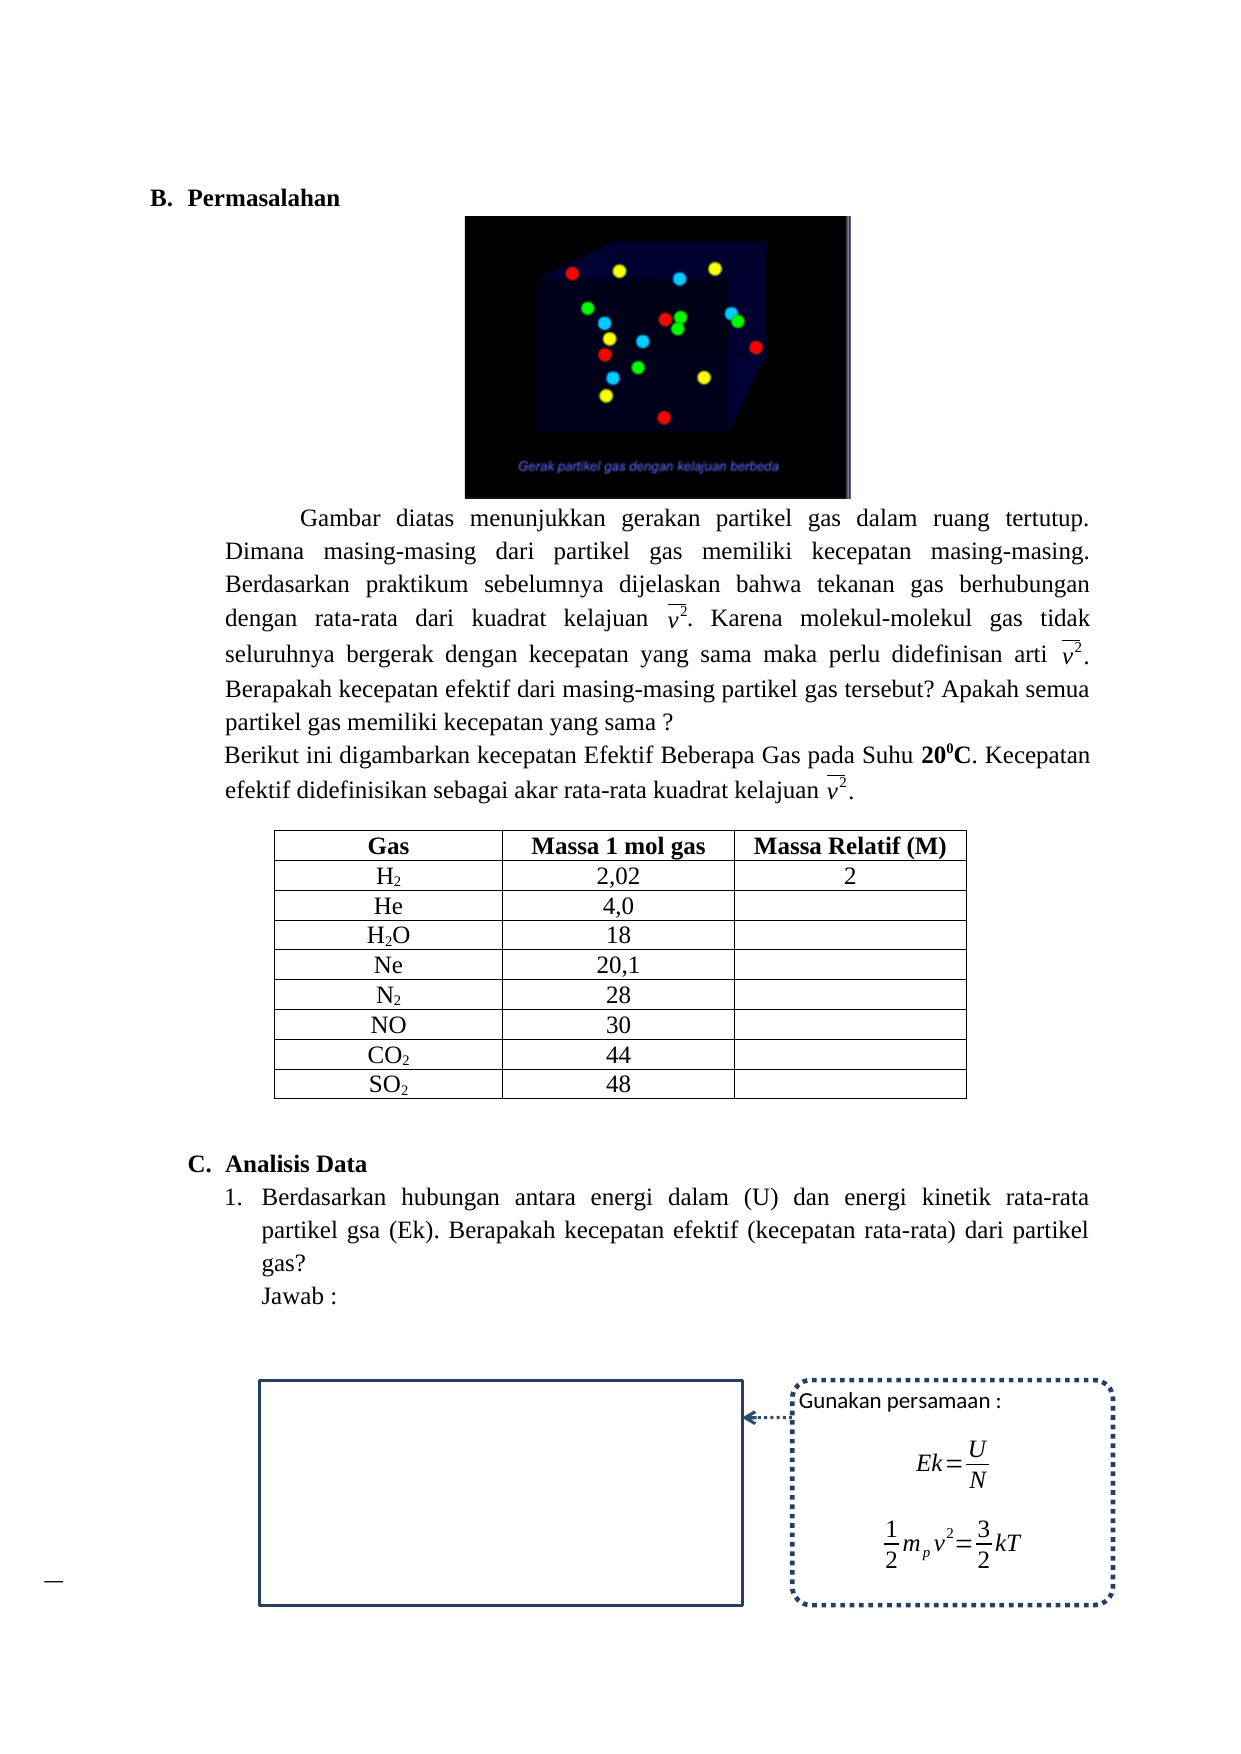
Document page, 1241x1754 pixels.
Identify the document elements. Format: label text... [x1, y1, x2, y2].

table_cell 44 [503, 1040, 734, 1068]
table_header Massa Relatif (M) [735, 831, 966, 860]
table_cell H2 [275, 861, 502, 890]
table_cell He [275, 891, 502, 919]
table_cell N2 [275, 980, 502, 1009]
table_cell 30 [503, 1010, 734, 1039]
table_cell NO [275, 1010, 502, 1039]
table_header Gas [275, 831, 502, 860]
table_cell 2 [735, 861, 966, 890]
list Gambar diatas menunjukkan gerakan partikel gas dalam ruang tertutup. Dimana masing-masing dari partikel gas memiliki kecepatan masing-masing. Berdasarkan praktikum sebelumnya dijelaskan bahwa tekanan gas berhubungan dengan rata-rata dari kuadrat kelajuan . Karena molekul-molekul gas tidak seluruhnya bergerak dengan kecepatan yang sama maka perlu didefinisan arti Berapakah kecepatan efektif dari masing-masing partikel gas tersebut? Apakah semua partikel gas memiliki kecepatan yang sama ? [225, 503, 1090, 736]
table_cell [735, 1070, 966, 1098]
list Berdasarkan hubungan antara energi dalam (U) dan energi kinetik rata-rata partikel gsa (Ek). Berapakah kecepatan efektif (kecepatan rata-rata) dari partikel gas? [224, 1182, 1090, 1277]
table_cell 20,1 [503, 950, 734, 979]
list Berikut ini digambarkan kecepatan Efektif Beberapa Gas pada Suhu 200C. Kecepatan efektif didefinisikan sebagai akar rata-rata kuadrat kelajuan [224, 740, 1090, 805]
table_cell CO2 [275, 1040, 502, 1068]
list Jawab : [261, 1281, 1090, 1310]
table_cell H2O [275, 921, 502, 949]
table_cell SO2 [275, 1070, 502, 1098]
table_cell Ne [275, 950, 502, 979]
table_cell [735, 1010, 966, 1039]
list Permasalahan [150, 183, 1090, 212]
table_header Massa 1 mol gas [503, 831, 734, 860]
table_cell 2,02 [503, 861, 734, 890]
table_cell [735, 891, 966, 919]
table_cell 18 [503, 921, 734, 949]
table_cell 48 [503, 1070, 734, 1098]
table_cell 28 [503, 980, 734, 1009]
table_cell [735, 950, 966, 979]
picture [464, 216, 851, 499]
table_cell [735, 980, 966, 1009]
table_cell [735, 1040, 966, 1068]
table_cell [735, 921, 966, 949]
table_cell 4,0 [503, 891, 734, 919]
list Analisis Data [187, 1149, 1090, 1178]
